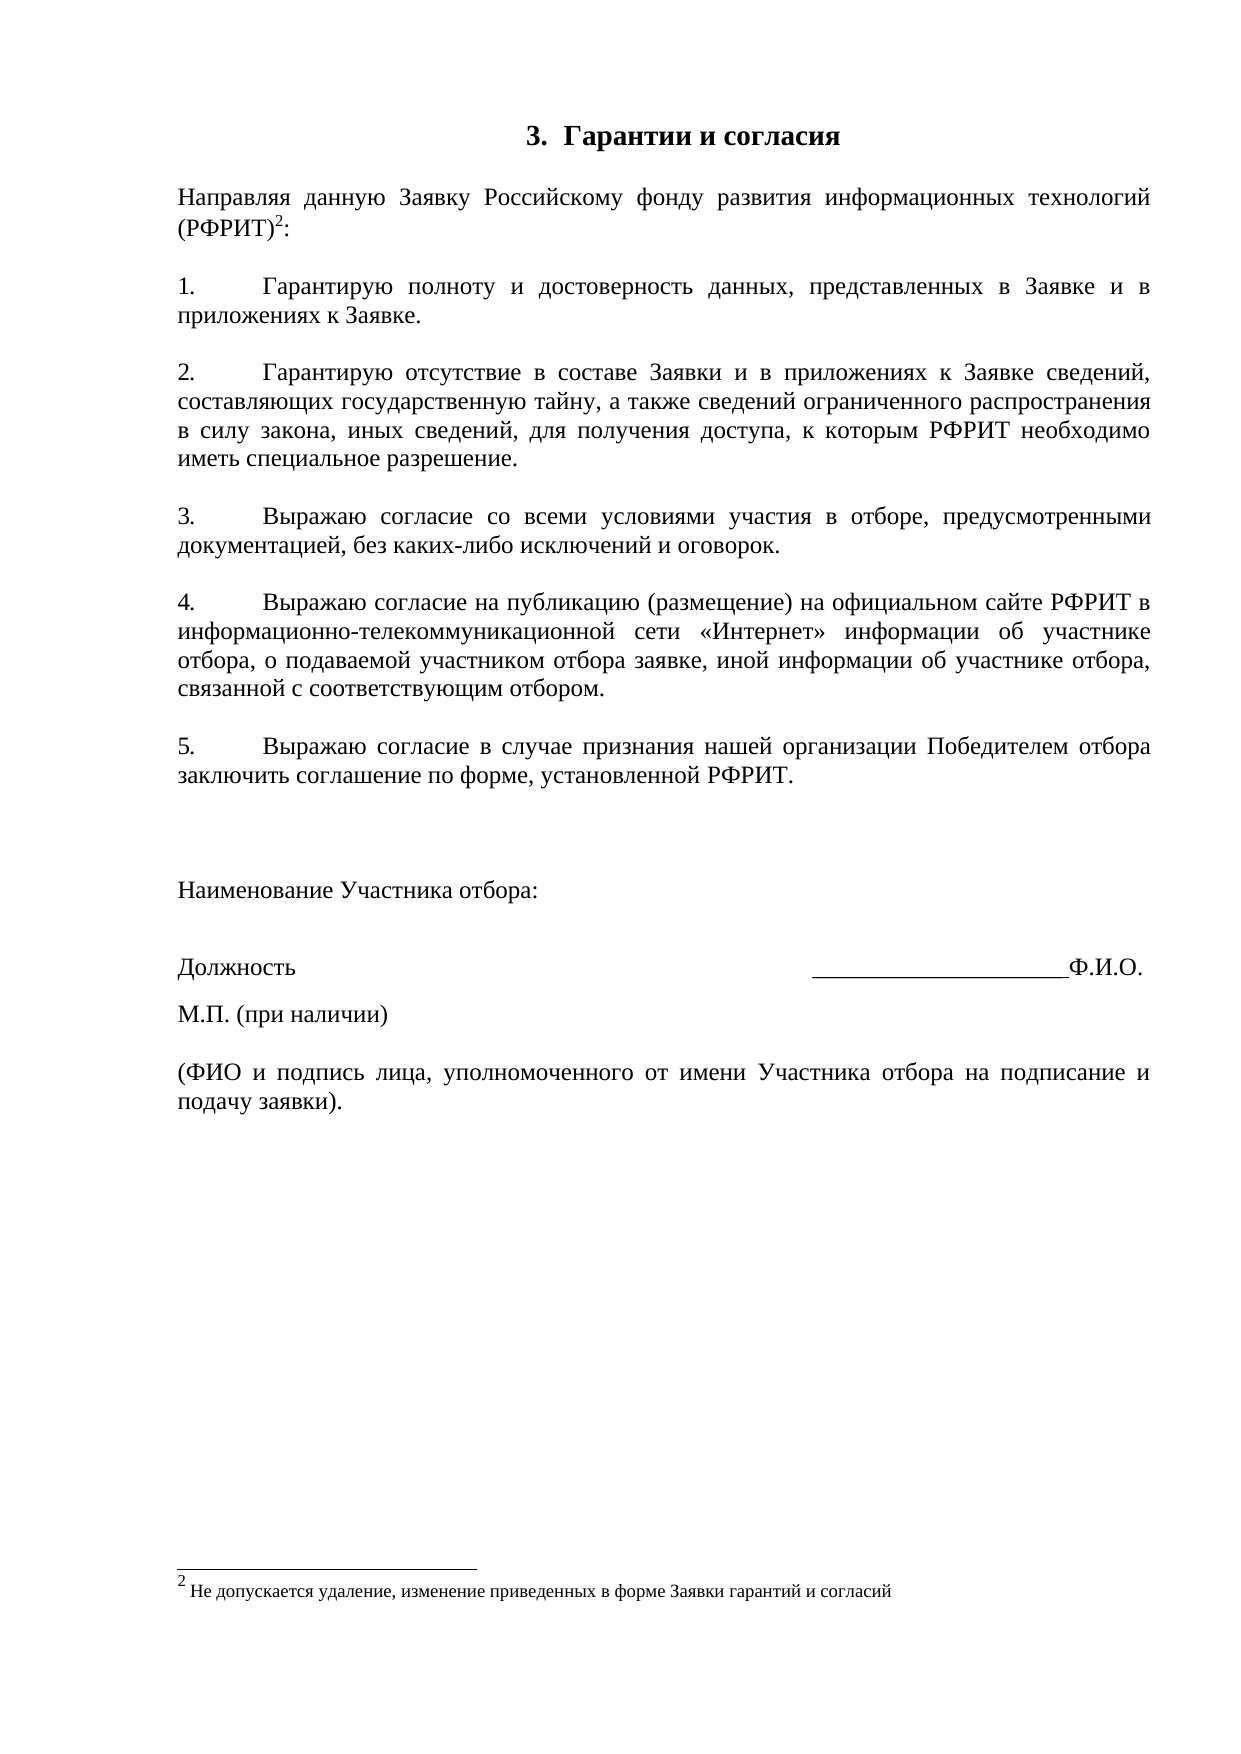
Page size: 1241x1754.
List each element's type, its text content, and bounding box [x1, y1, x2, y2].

text М.П. (при наличии) [177, 999, 1152, 1028]
subtitle Гарантии и согласия [215, 118, 1152, 152]
text 2 Не допускается удаление, изменение приведенных в форме Заявки гарантий и согласий [177, 1548, 1152, 1601]
text Должность ____________________ Ф.И.О. [177, 952, 1152, 980]
text Направляя данную Заявку Российскому фонду развития информационных технологий (РФРИТ)2: [177, 182, 1152, 242]
list Гарантирую полноту и достоверность данных, представленных в Заявке и в приложениях к Заявке. [177, 271, 1152, 328]
list Выражаю согласие со всеми условиями участия в отборе, предусмотренными документацией, без каких-либо исключений и оговорок. [177, 501, 1152, 558]
text (ФИО и подпись лица, уполномоченного от имени Участника отбора на подписание и подачу заявки). [177, 1057, 1152, 1114]
list Гарантирую отсутствие в составе Заявки и в приложениях к Заявке сведений, составляющих государственную тайну, а также сведений ограниченного распространения в силу закона, иных сведений, для получения доступа, к которым РФРИТ необходимо иметь специальное разрешение. [177, 357, 1152, 472]
list Выражаю согласие в случае признания нашей организации Победителем отбора заключить соглашение по форме, установленной РФРИТ. [177, 731, 1152, 788]
text Наименование Участника отбора: [177, 875, 1152, 903]
list Выражаю согласие на публикацию (размещение) на официальном сайте РФРИТ в информационно-телекоммуникационной сети «Интернет» информации об участнике отбора, о подаваемой участником отбора заявке, иной информации об участнике отбора, связанной с соответствующим отбором. [177, 587, 1152, 702]
